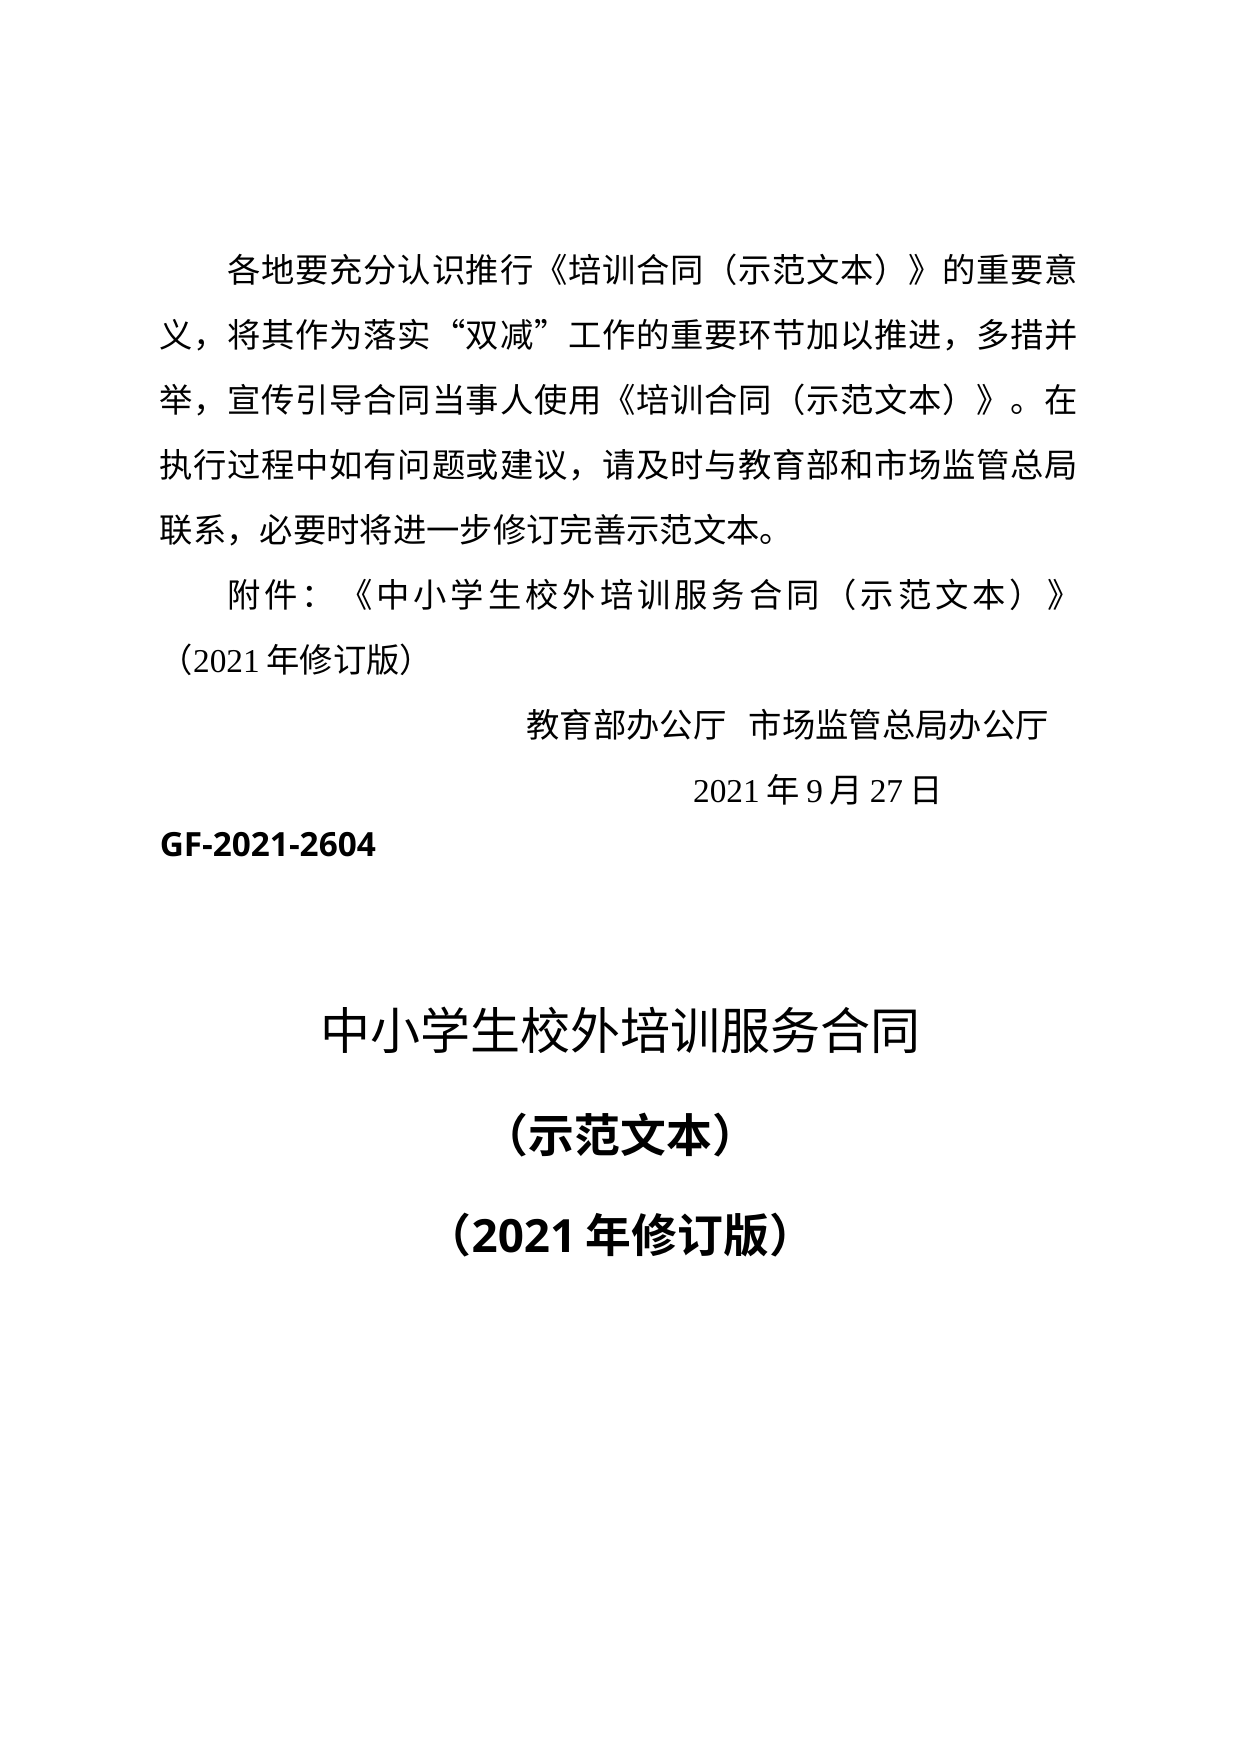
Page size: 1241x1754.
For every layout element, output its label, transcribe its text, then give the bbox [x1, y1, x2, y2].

text 中小学生校外培训服务合同 [159, 991, 1081, 1063]
text （示范文本） [159, 1100, 1081, 1166]
text 各地要充分认识推行《培训合同（示范文本）》的重要意义，将其作为落实“双减”工作的重要环节加以推进，多措并举，宣传引导合同当事人使用《培训合同（示范文本）》。在执行过程中如有问题或建议，请及时与教育部和市场监管总局联系，必要时将进一步修订完善示范文本。 [159, 236, 1081, 561]
text 附件：《中小学生校外培训服务合同（示范文本）》（2021年修订版） [159, 561, 1081, 691]
text 教育部办公厅 市场监管总局办公厅 [159, 691, 1081, 756]
text （2021年修订版） [159, 1199, 1081, 1266]
text 2021年9月27日 [159, 756, 1081, 821]
text GF-2021-2604 [159, 821, 1081, 866]
